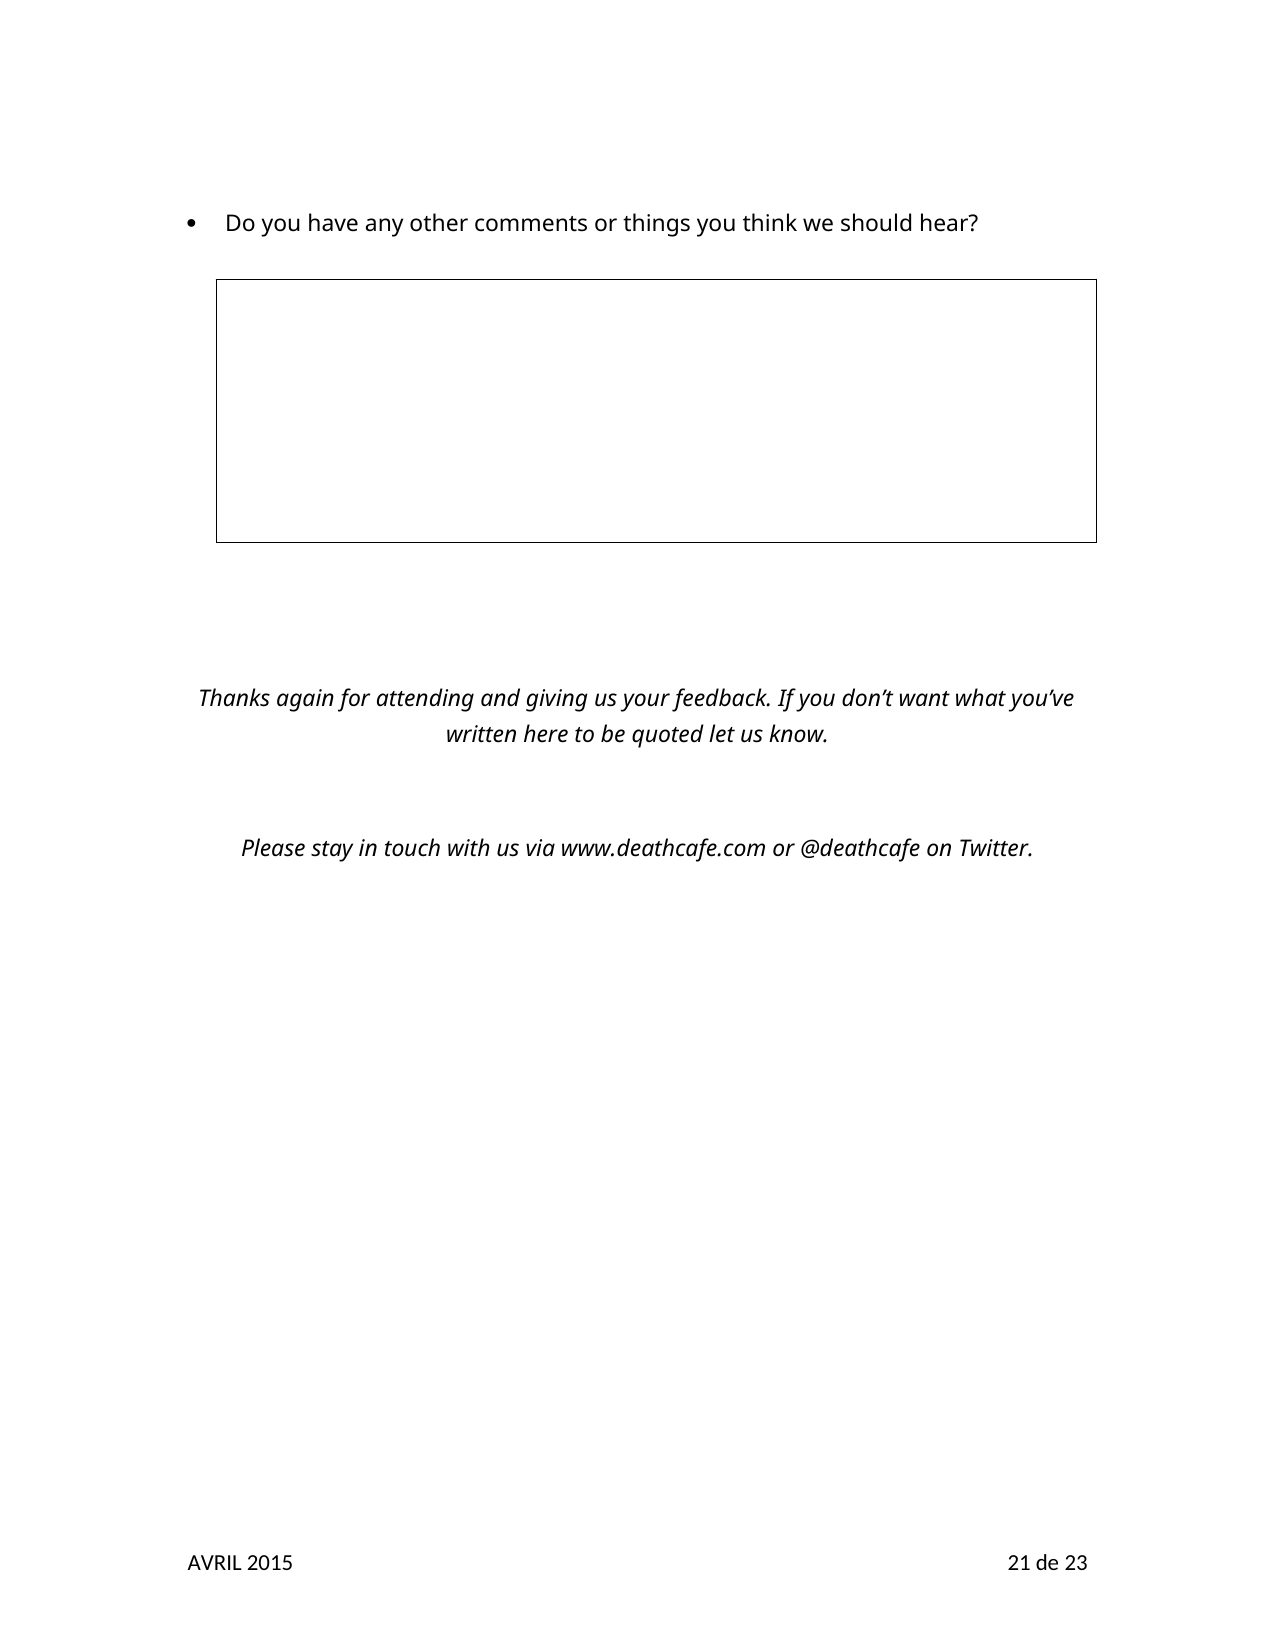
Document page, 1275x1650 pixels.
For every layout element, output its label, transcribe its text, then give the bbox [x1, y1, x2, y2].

text Thanks again for attending and giving us your feedback. If you don’t want what you’ve written here to be quoted let us know. [187, 682, 1087, 749]
text Please stay in touch with us via www.deathcafe.com or @deathcafe on Twitter. [187, 832, 1087, 895]
list Do you have any other comments or things you think we should hear? [187, 207, 1087, 238]
